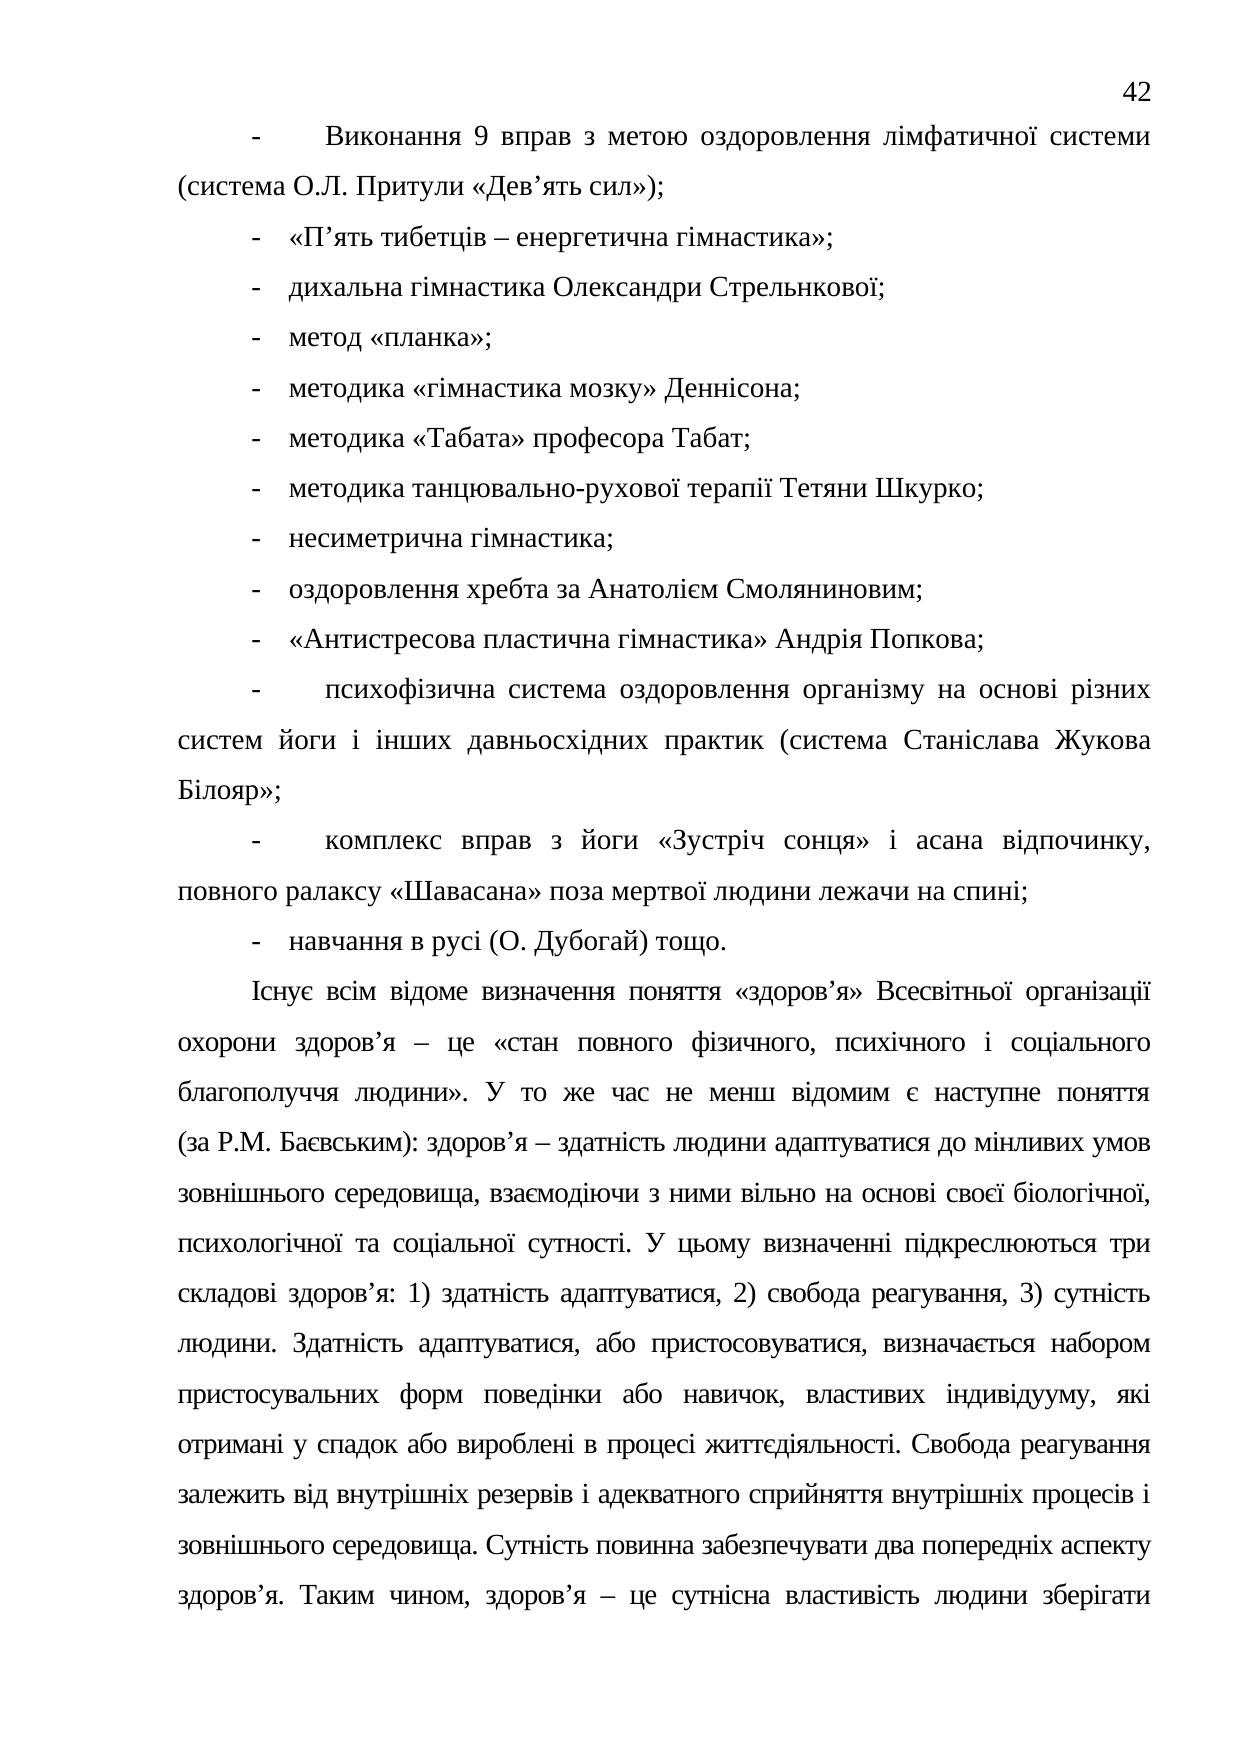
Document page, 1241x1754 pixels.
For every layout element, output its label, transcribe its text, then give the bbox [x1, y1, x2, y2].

list навчання в русі (О. Дубогай) тощо. [251, 923, 1152, 957]
list оздоровлення хребта за Анатолієм Смоляниновим; [251, 571, 1152, 604]
list «П’ять тибетців – енергетична гімнастика»; [251, 219, 1152, 252]
list Виконання 9 вправ з метою оздоровлення лімфатичної системи (система О.Л. Притули «Дев’ять сил»); [177, 118, 1152, 202]
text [177, 973, 1152, 1611]
list метод «планка»; [251, 319, 1152, 353]
list дихальна гімнастика Олександри Стрельнкової; [251, 269, 1152, 303]
list методика «Табата» професора Табат; [251, 420, 1152, 453]
list методика танцювально-рухової терапії Тетяни Шкурко; [251, 470, 1152, 504]
list несиметрична гімнастика; [251, 521, 1152, 554]
list «Антистресова пластична гімнастика» Андрія Попкова; [251, 621, 1152, 655]
list методика «гімнастика мозку» Деннісона; [251, 370, 1152, 403]
list психофізична система оздоровлення організму на основі різних систем йоги і інших давньосхідних практик (система Станіслава Жукова Білояр»; [177, 672, 1152, 806]
list комплекс вправ з йоги «Зустріч сонця» і асана відпочинку, повного ралаксу «Шавасана» поза мертвої людини лежачи на спині; [177, 822, 1152, 906]
